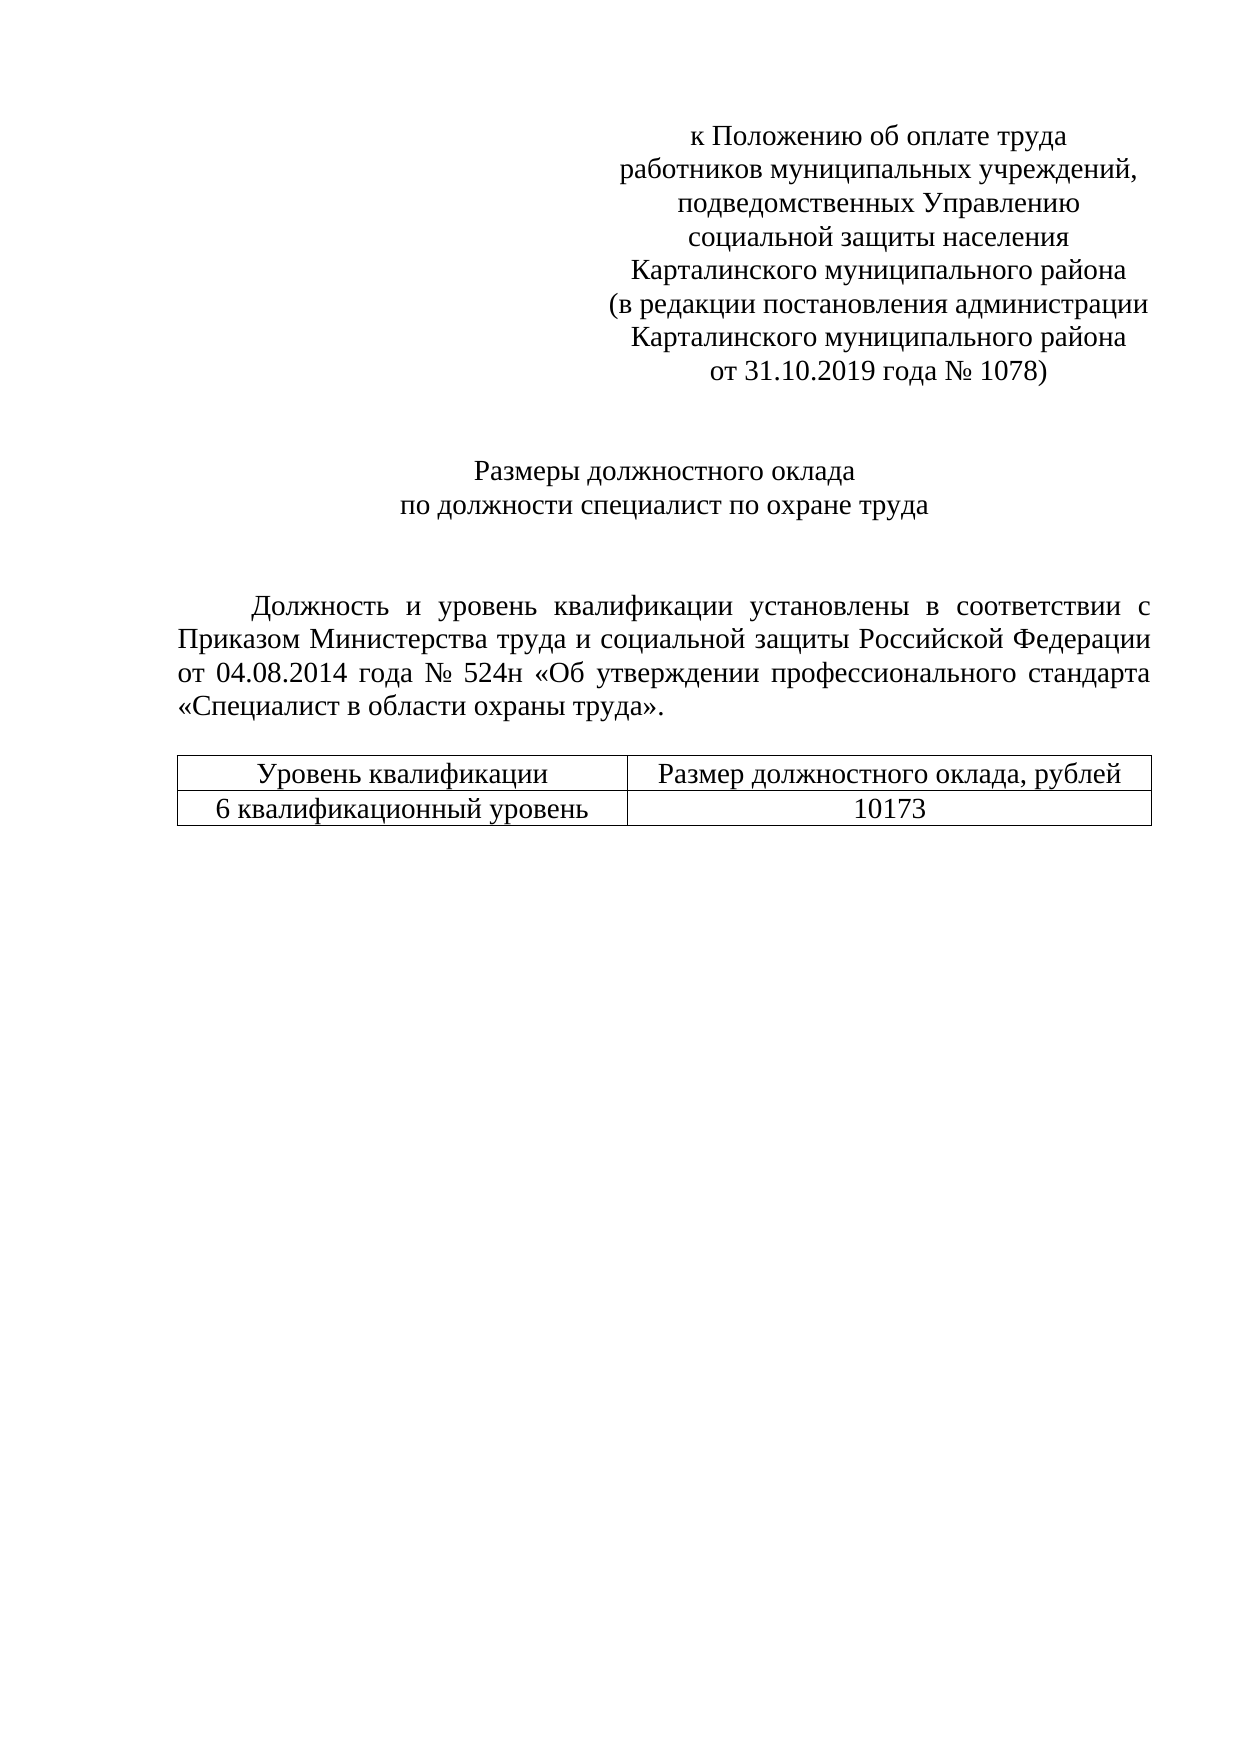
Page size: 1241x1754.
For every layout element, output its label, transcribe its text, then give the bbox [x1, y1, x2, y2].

text работников муниципальных учреждений, подведомственных Управлению социальной защиты населения Карталинского муниципального района [605, 152, 1152, 286]
table_cell 10173 [628, 791, 1151, 824]
text по должности специалист по охране труда [177, 487, 1152, 521]
text к Положению об оплате труда [605, 118, 1152, 152]
table_header Уровень квалификации [178, 756, 627, 790]
table_header Размер должностного оклада, рублей [628, 756, 1151, 790]
text (в редакции постановления администрации [605, 286, 1152, 319]
text Карталинского муниципального района [605, 319, 1152, 353]
text Должность и уровень квалификации установлены в соответствии с Приказом Министерства труда и социальной защиты Российской Федерации от 04.08.2014 года № 524н «Об утверждении профессионального стандарта «Специалист в области охраны труда». [177, 588, 1152, 722]
table_cell 6 квалификационный уровень [178, 791, 627, 824]
text от 31.10.2019 года № 1078) [605, 353, 1152, 386]
text Размеры должностного оклада [177, 453, 1152, 487]
